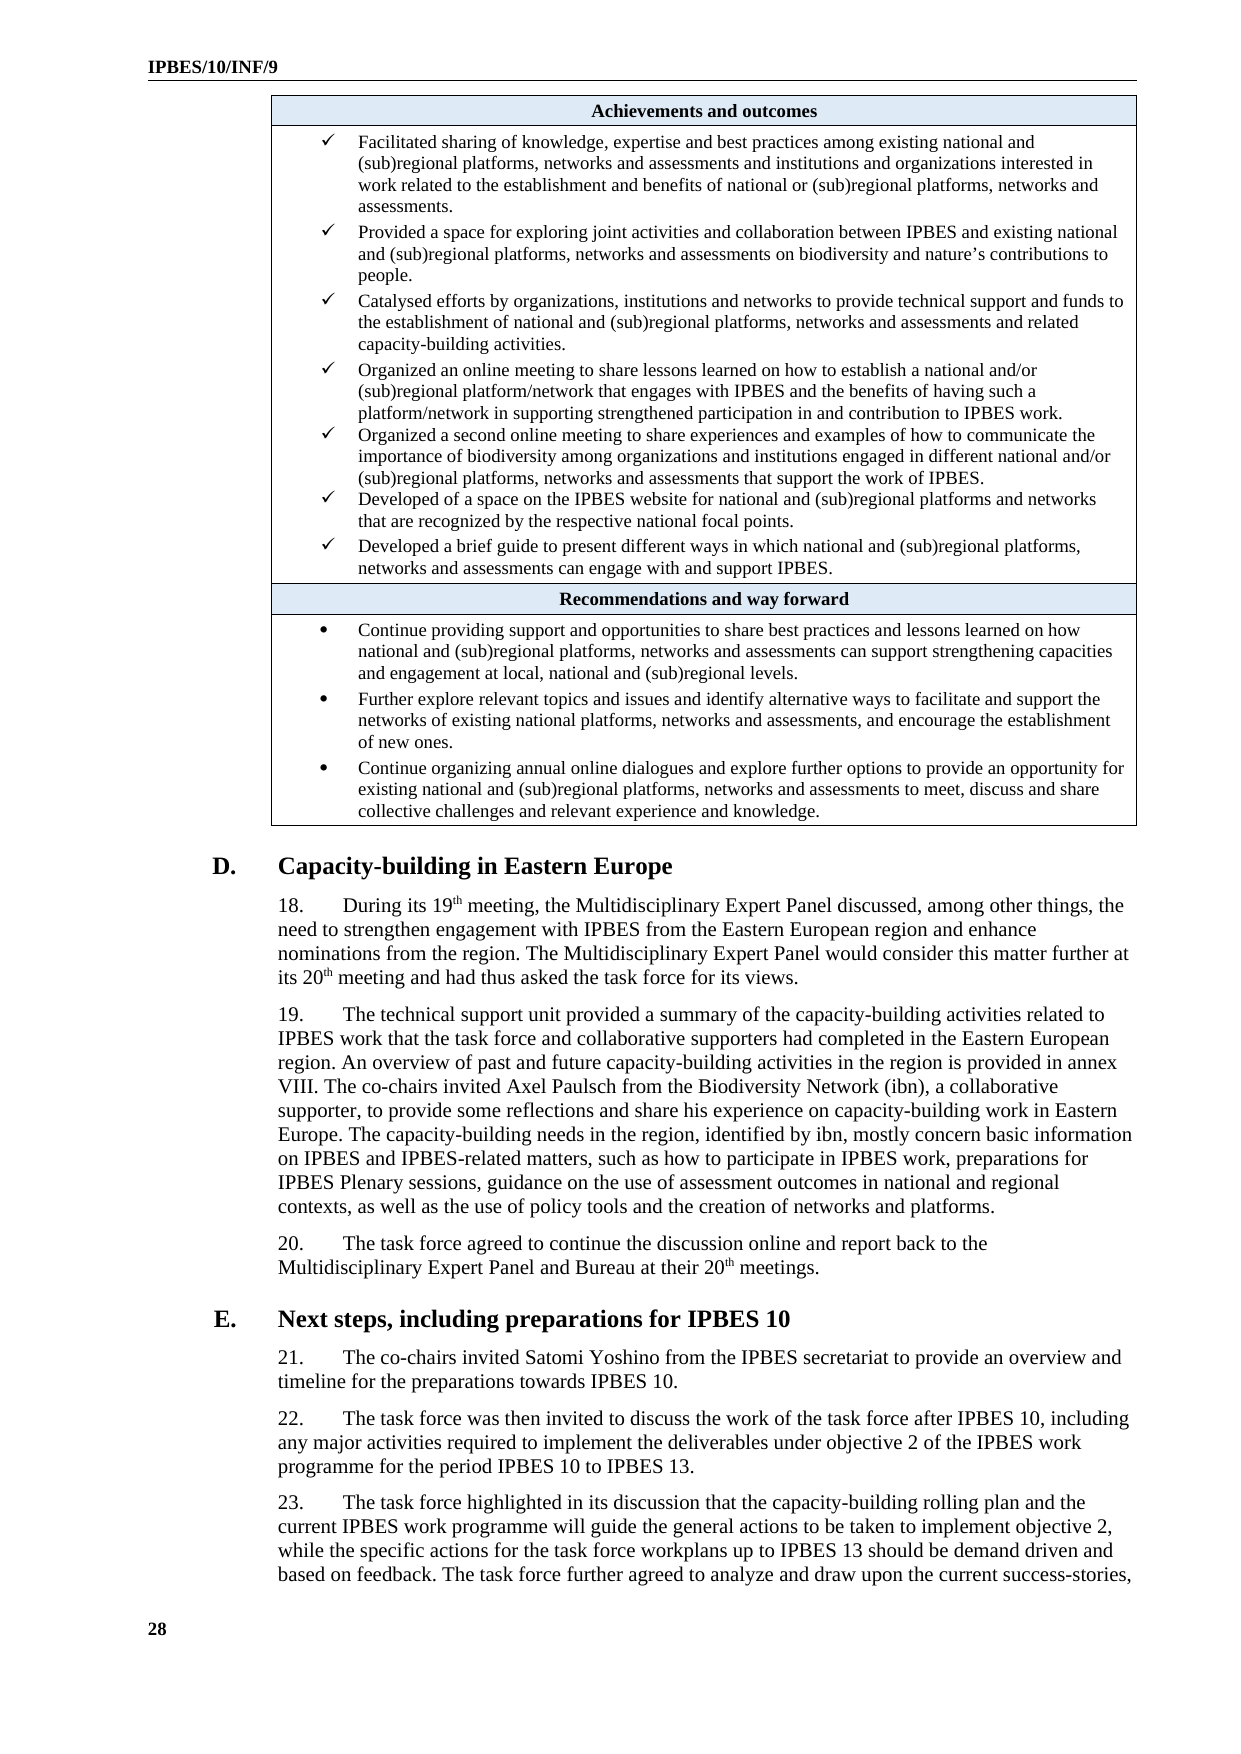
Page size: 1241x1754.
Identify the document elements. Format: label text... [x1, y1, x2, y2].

text E. Next steps, including preparations for IPBES 10 [148, 1304, 1107, 1332]
list The co-chairs invited Satomi Yoshino from the IPBES secretariat to provide an overview and timeline for the preparations towards IPBES 10. [278, 1345, 1137, 1393]
list The task force was then invited to discuss the work of the task force after IPBES 10, including any major activities required to implement the deliverables under objective 2 of the IPBES work programme for the period IPBES 10 to IPBES 13. [278, 1406, 1137, 1478]
list The technical support unit provided a summary of the capacity-building activities related to IPBES work that the task force and collaborative supporters had completed in the Eastern European region. An overview of past and future capacity-building activities in the region is provided in annex VIII. The co-chairs invited Axel Paulsch from the Biodiversity Network (ibn), a collaborative supporter, to provide some reflections and share his experience on capacity-building work in Eastern Europe. The capacity-building needs in the region, identified by ibn, mostly concern basic information on IPBES and IPBES-related matters, such as how to participate in IPBES work, preparations for IPBES Plenary sessions, guidance on the use of assessment outcomes in national and regional contexts, as well as the use of policy tools and the creation of networks and platforms. [278, 1001, 1137, 1218]
table_cell Continue providing support and opportunities to share best practices and lessons learned on how national and (sub)regional platforms, networks and assessments can support strengthening capacities and engagement at local, national and (sub)regional levels. Further explore relevant topics and issues and identify alternative ways to facilitate and support the networks of existing national platforms, networks and assessments, and encourage the establishment of new ones. Continue organizing annual online dialogues and explore further options to provide an opportunity for existing national and (sub)regional platforms, networks and assessments to meet, discuss and share collective challenges and relevant experience and knowledge. [272, 615, 1136, 825]
table_cell Achievements and outcomes [272, 96, 1136, 125]
list The task force agreed to continue the discussion online and report back to the Multidisciplinary Expert Panel and Bureau at their 20th meetings. [278, 1231, 1137, 1279]
table_cell Recommendations and way forward [272, 584, 1136, 614]
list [278, 1490, 1137, 1586]
table_cell Facilitated sharing of knowledge, expertise and best practices among existing national and (sub)regional platforms, networks and assessments and institutions and organizations interested in work related to the establishment and benefits of national or (sub)regional platforms, networks and assessments. Provided a space for exploring joint activities and collaboration between IPBES and existing national and (sub)regional platforms, networks and assessments on biodiversity and nature’s contributions to people. Catalysed efforts by organizations, institutions and networks to provide technical support and funds to the establishment of national and (sub)regional platforms, networks and assessments and related capacity-building activities. Organized an online meeting to share lessons learned on how to establish a national and/or (sub)regional platform/network that engages with IPBES and the benefits of having such a platform/network in supporting strengthened participation in and contribution to IPBES work. Organized a second online meeting to share experiences and examples of how to communicate the importance of biodiversity among organizations and institutions engaged in different national and/or (sub)regional platforms, networks and assessments that support the work of IPBES. Developed of a space on the IPBES website for national and (sub)regional platforms and networks that are recognized by the respective national focal points. Developed a brief guide to present different ways in which national and (sub)regional platforms, networks and assessments can engage with and support IPBES. [272, 126, 1136, 583]
list During its 19th meeting, the Multidisciplinary Expert Panel discussed, among other things, the need to strengthen engagement with IPBES from the Eastern European region and enhance nominations from the region. The Multidisciplinary Expert Panel would consider this matter further at its 20th meeting and had thus asked the task force for its views. [278, 893, 1137, 989]
text D. Capacity-building in Eastern Europe [148, 851, 1107, 880]
